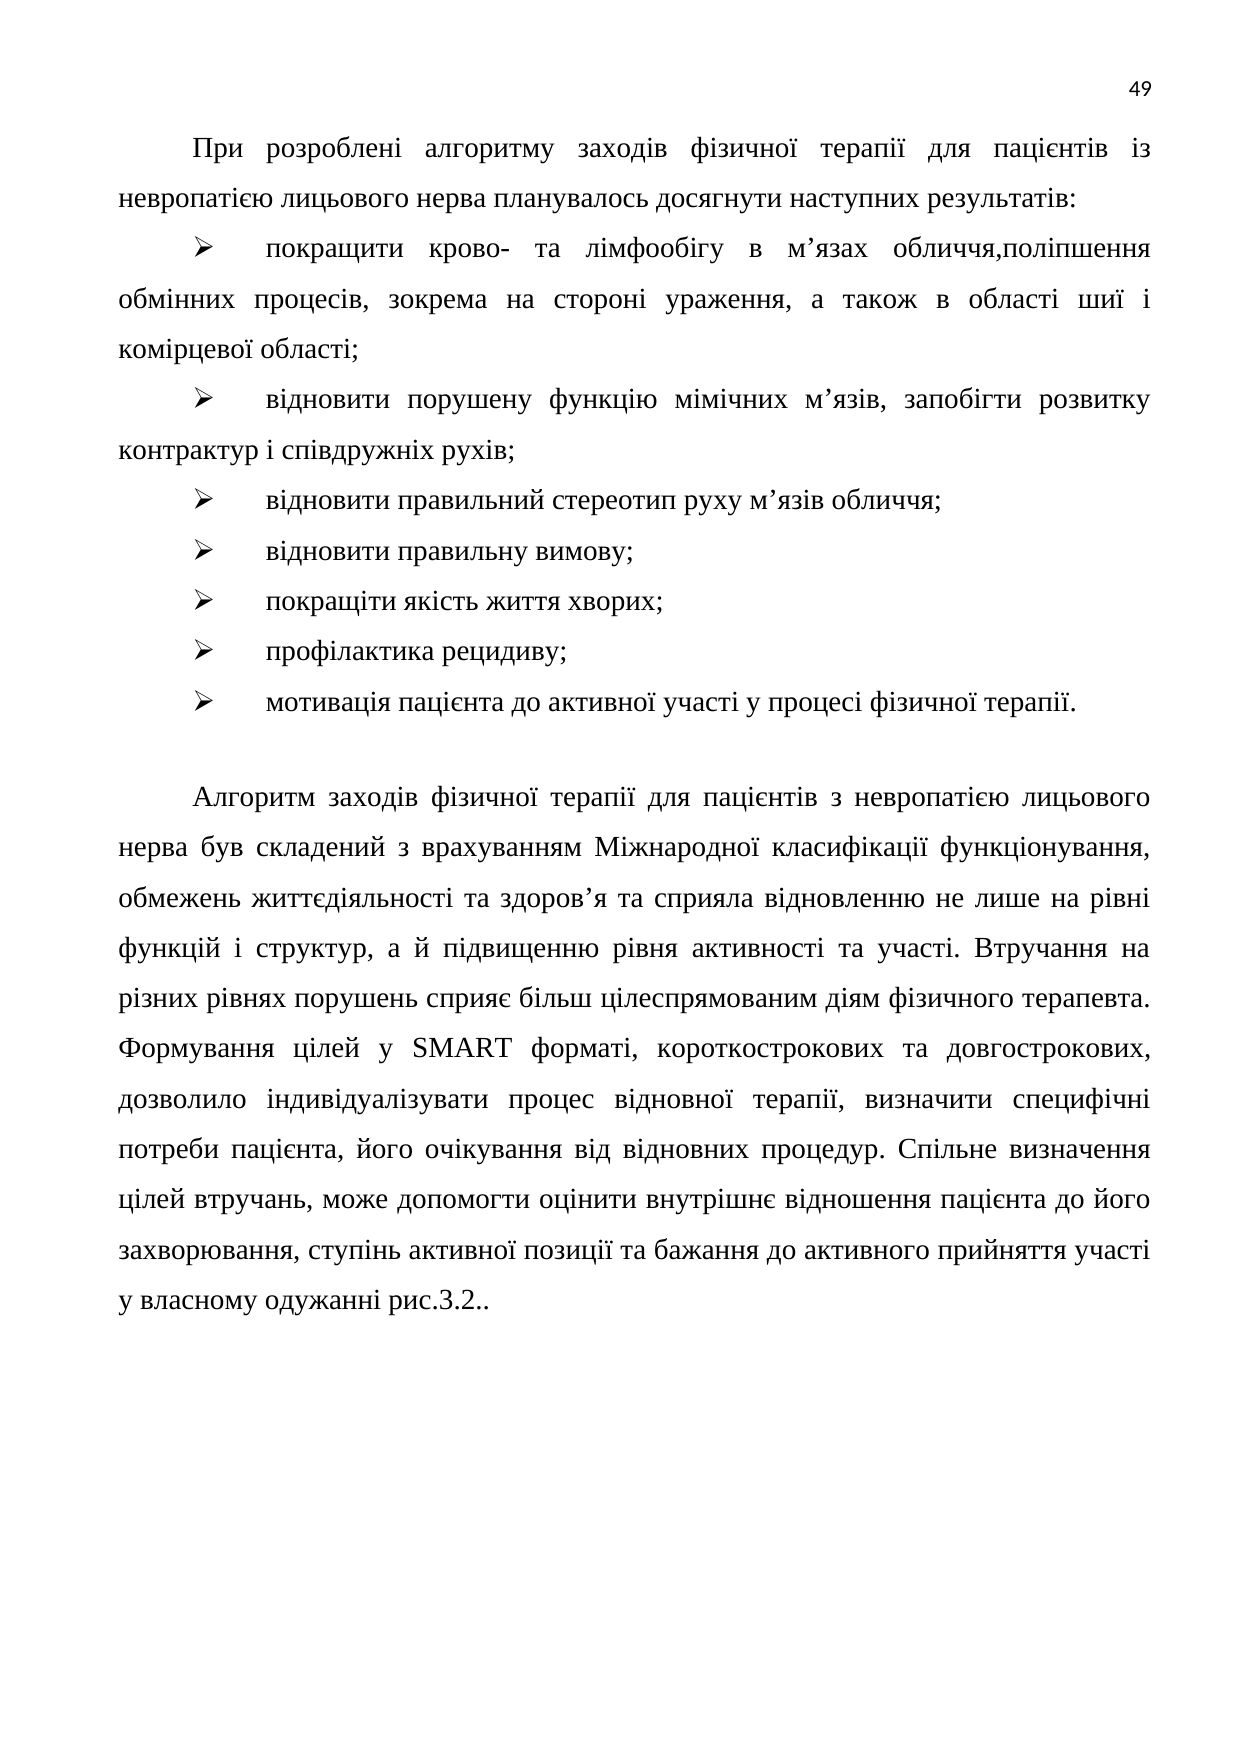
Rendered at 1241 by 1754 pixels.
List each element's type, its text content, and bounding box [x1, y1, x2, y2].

list відновити правильну вимову; [118, 533, 1152, 566]
list покращити крово- та лімфообігу в м’язах обличчя,поліпшення обмінних процесів, зокрема на стороні ураження, а також в області шиї і комірцевої області; [118, 230, 1152, 365]
list покращіти якість життя хворих; [118, 583, 1152, 617]
list профілактика рецидиву; [118, 633, 1152, 667]
list відновити порушену функцію мімічних м’язів, запобігти розвитку контрактур і співдружніх рухів; [118, 381, 1152, 465]
list Алгоритм заходів фізичної терапії для пацієнтів з невропатією лицьового нерва був складений з врахуванням Міжнародної класифікації функціонування, обмежень життєдіяльності та здоров’я та сприяла відновленню не лише на рівні функцій і структур, а й підвищенню рівня активності та участі. Втручання на різних рівнях порушень сприяє більш цілеспрямованим діям фізичного терапевта. Формування цілей у SMART форматі, короткострокових та довгострокових, дозволило індивідуалізувати процес відновної терапії, визначити специфічні потреби пацієнта, його очікування від відновних процедур. Спільне визначення цілей втручань, може допомогти оцінити внутрішнє відношення пацієнта до його захворювання, ступінь активної позиції та бажання до активного прийняття участі у власному одужанні рис.3.2.. [118, 779, 1152, 1316]
list При розроблені алгоритму заходів фізичної терапії для пацієнтів із невропатією лицьового нерва планувалось досягнути наступних результатів: [118, 130, 1152, 214]
list мотивація пацієнта до активної участі у процесі фізичної терапії. [118, 684, 1152, 717]
list відновити правильний стереотип руху м’язів обличчя; [118, 482, 1152, 516]
